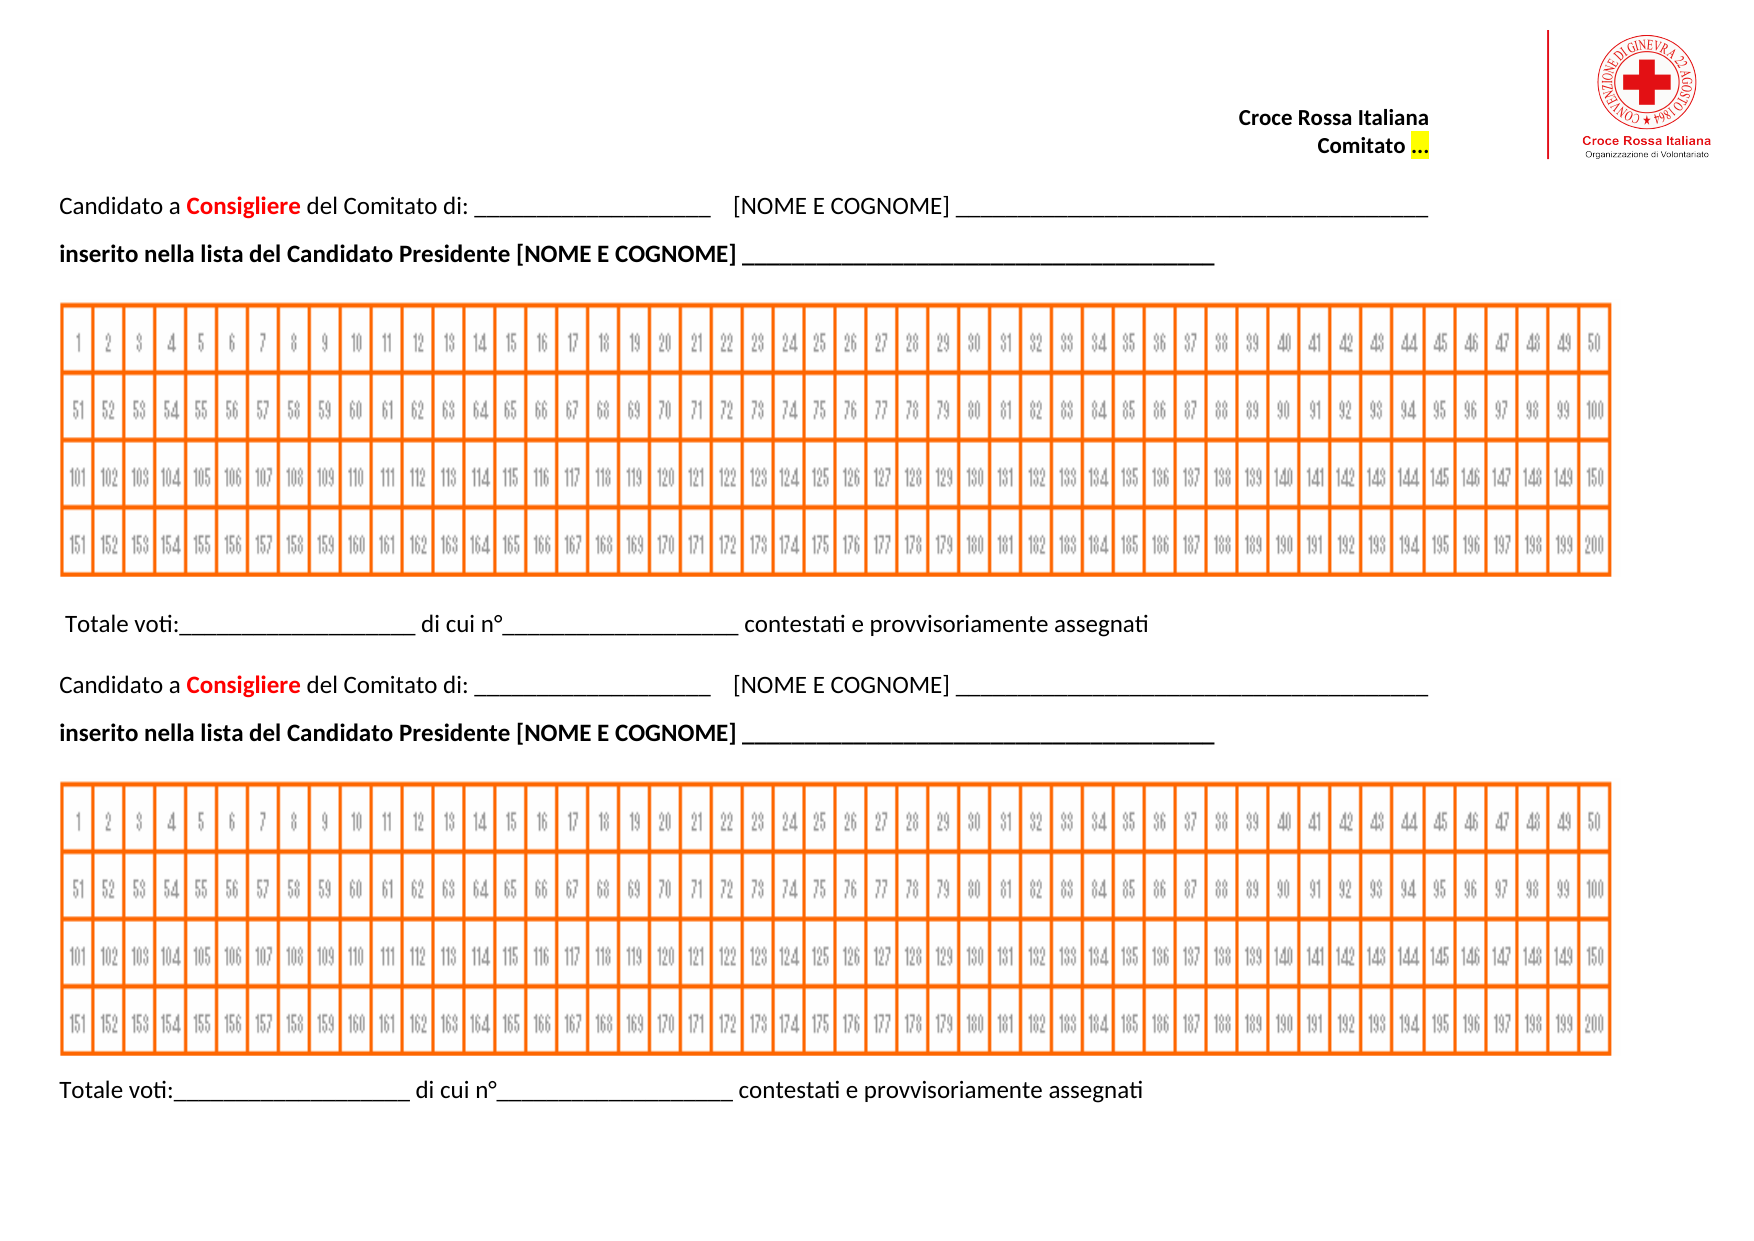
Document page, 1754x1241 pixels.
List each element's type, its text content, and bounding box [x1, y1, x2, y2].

text inserito nella lista del Candidato Presidente [NOME E COGNOME] ______________________________________ [59, 238, 1606, 269]
text Candidato a Consigliere del Comitato di: ___________________ [NOME E COGNOME] ______________________________________ [59, 190, 1606, 220]
text Candidato a Consigliere del Comitato di: ___________________ [NOME E COGNOME] ______________________________________ [59, 669, 1606, 699]
text Totale voti:___________________ di cui n°___________________ contestati e provvisoriamente assegnati [59, 608, 1606, 638]
picture [1520, 3, 1719, 197]
text inserito nella lista del Candidato Presidente [NOME E COGNOME] ______________________________________ [59, 717, 1606, 747]
text Totale voti:___________________ di cui n°___________________ contestati e provvisoriamente assegnati [59, 1074, 1606, 1104]
